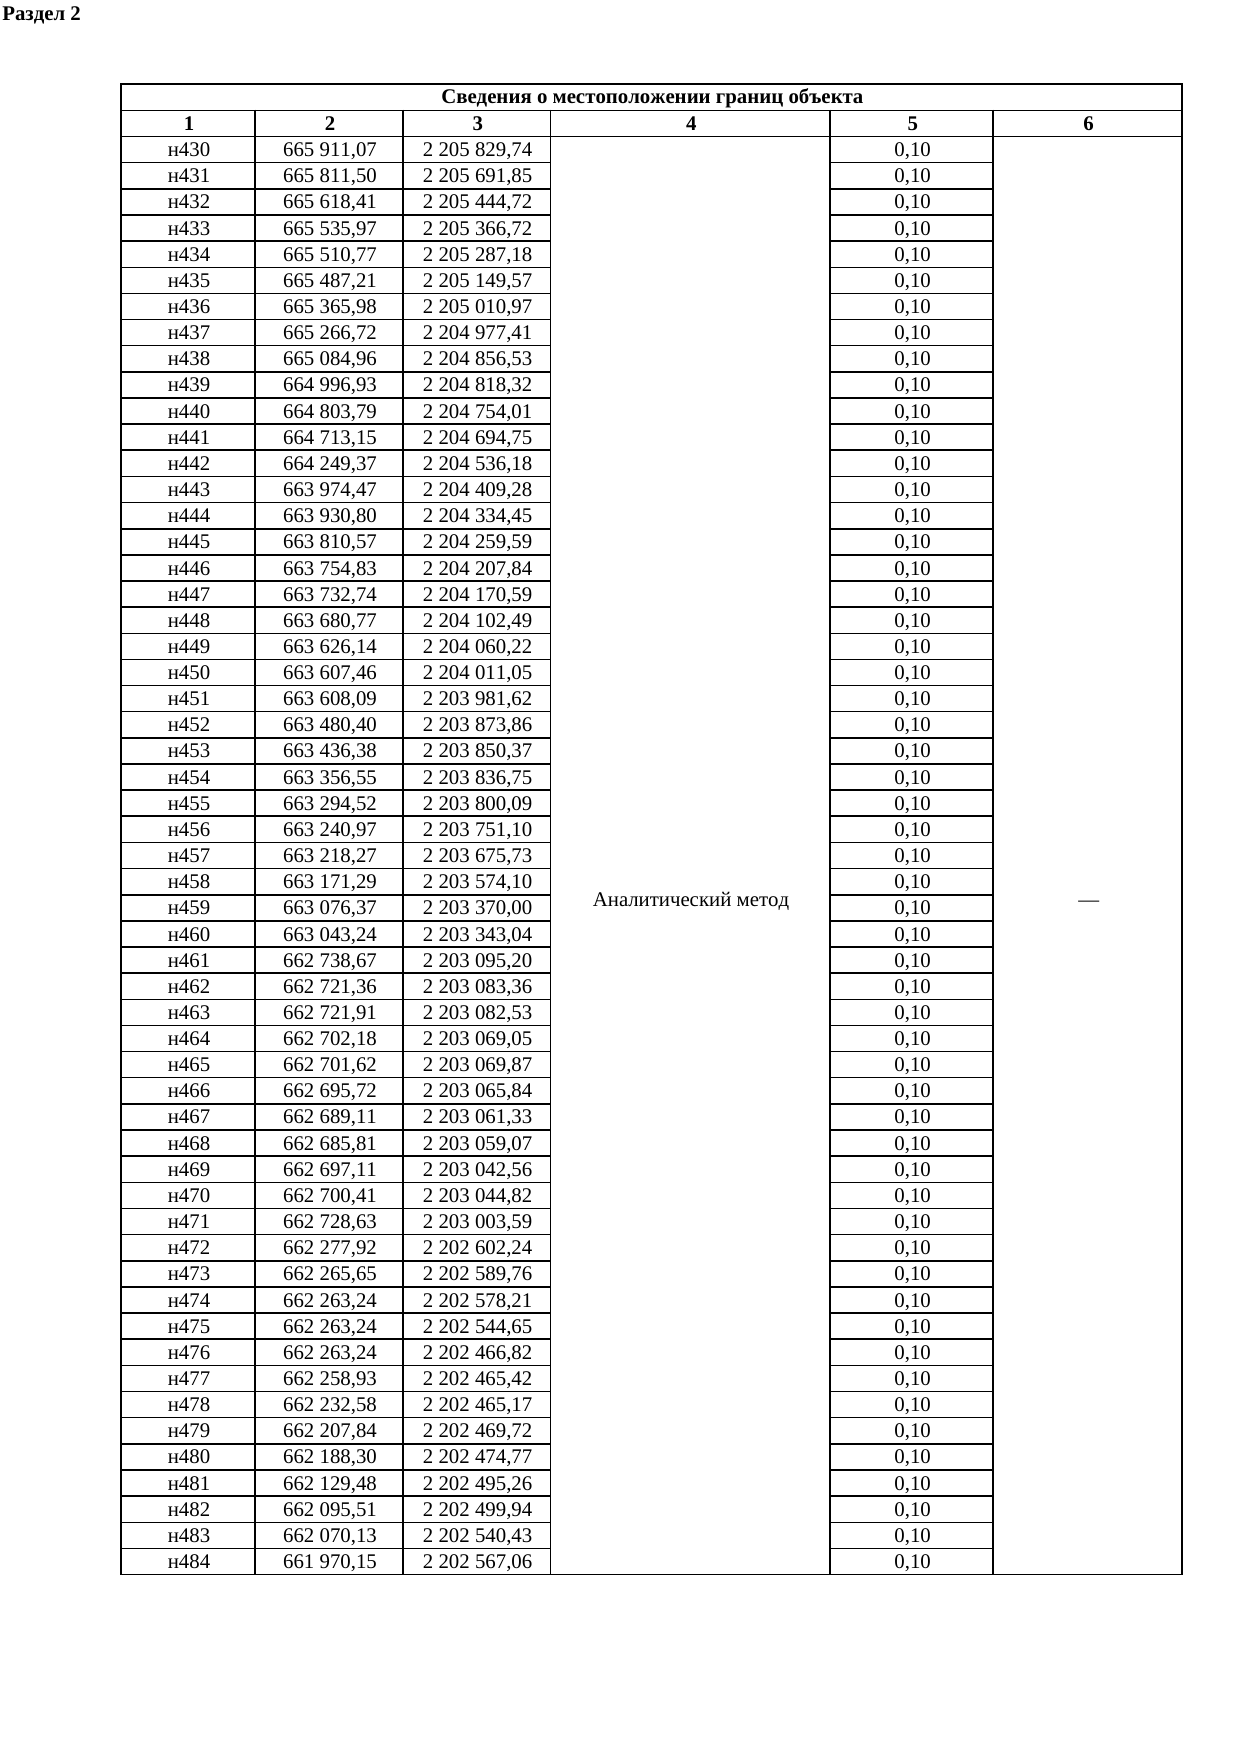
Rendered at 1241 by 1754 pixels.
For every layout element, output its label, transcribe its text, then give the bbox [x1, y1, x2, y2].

table_cell 2 203 061,33 [404, 1105, 550, 1129]
table_cell н434 [122, 242, 254, 266]
table_cell 0,10 [831, 294, 992, 319]
table_cell н446 [122, 556, 254, 580]
table_cell н467 [122, 1105, 254, 1129]
table_cell 662 702,18 [256, 1026, 402, 1051]
table_cell 2 204 694,75 [404, 425, 550, 449]
table_cell 0,10 [831, 1209, 992, 1234]
table_cell н463 [122, 1000, 254, 1024]
table_cell 662 277,92 [256, 1235, 402, 1260]
table_cell — [994, 137, 1181, 1574]
table_cell 0,10 [831, 425, 992, 449]
table_cell 663 240,97 [256, 817, 402, 842]
table_cell н471 [122, 1209, 254, 1234]
table_cell 2 203 042,56 [404, 1157, 550, 1181]
table_cell 662 689,11 [256, 1105, 402, 1129]
table_cell н454 [122, 765, 254, 789]
table_cell 0,10 [831, 399, 992, 423]
table_cell н436 [122, 294, 254, 319]
table_cell н482 [122, 1497, 254, 1521]
table_cell 665 266,72 [256, 320, 402, 345]
table_cell н475 [122, 1314, 254, 1338]
table_cell 662 697,11 [256, 1157, 402, 1181]
table_cell 663 356,55 [256, 765, 402, 789]
table_cell 663 043,24 [256, 922, 402, 946]
table_cell н451 [122, 686, 254, 711]
table_cell 3 [404, 111, 550, 136]
table_cell н448 [122, 608, 254, 632]
table_cell н440 [122, 399, 254, 423]
table_cell 0,10 [831, 843, 992, 868]
table_cell н464 [122, 1026, 254, 1051]
table_cell 0,10 [831, 556, 992, 580]
table_cell 0,10 [831, 1052, 992, 1077]
table_cell 2 203 574,10 [404, 869, 550, 894]
table_cell 2 202 544,65 [404, 1314, 550, 1338]
table_cell 0,10 [831, 582, 992, 606]
table_cell 2 203 873,86 [404, 712, 550, 737]
table_cell н441 [122, 425, 254, 449]
table_cell 663 754,83 [256, 556, 402, 580]
table_cell 662 700,41 [256, 1183, 402, 1208]
table_cell 664 713,15 [256, 425, 402, 449]
table_cell н433 [122, 216, 254, 240]
table_cell 2 205 366,72 [404, 216, 550, 240]
table_cell 663 680,77 [256, 608, 402, 632]
table_cell н481 [122, 1471, 254, 1495]
table_cell 0,10 [831, 1000, 992, 1024]
table_cell 662 701,62 [256, 1052, 402, 1077]
table_cell 0,10 [831, 1235, 992, 1260]
table_cell 0,10 [831, 712, 992, 737]
table_cell 662 188,30 [256, 1445, 402, 1469]
table_cell 2 205 444,72 [404, 190, 550, 214]
table_cell 663 607,46 [256, 660, 402, 685]
table_cell 2 204 977,41 [404, 320, 550, 345]
table_cell 2 203 850,37 [404, 739, 550, 763]
table_cell н438 [122, 346, 254, 371]
table_cell 662 265,65 [256, 1262, 402, 1286]
table_cell 2 202 578,21 [404, 1288, 550, 1312]
table_cell 2 203 069,05 [404, 1026, 550, 1051]
table_cell 0,10 [831, 373, 992, 397]
table_cell 662 070,13 [256, 1523, 402, 1547]
table_cell 662 728,63 [256, 1209, 402, 1234]
table_cell Аналитический метод [551, 137, 829, 1574]
table_cell 0,10 [831, 1497, 992, 1521]
table_cell 2 203 370,00 [404, 896, 550, 920]
table_cell н462 [122, 974, 254, 998]
table_cell н447 [122, 582, 254, 606]
table_cell 2 202 567,06 [404, 1549, 550, 1574]
table_cell 2 203 003,59 [404, 1209, 550, 1234]
table_cell 0,10 [831, 817, 992, 842]
table_cell 2 203 059,07 [404, 1131, 550, 1155]
table_cell 662 695,72 [256, 1078, 402, 1103]
table_cell 2 [256, 111, 402, 136]
table_cell 663 732,74 [256, 582, 402, 606]
table_cell н435 [122, 268, 254, 292]
table_cell 0,10 [831, 634, 992, 658]
table_cell 662 232,58 [256, 1392, 402, 1417]
table_cell 663 171,29 [256, 869, 402, 894]
table_cell 2 203 083,36 [404, 974, 550, 998]
table_cell н483 [122, 1523, 254, 1547]
table_cell 6 [994, 111, 1181, 136]
table_cell н455 [122, 791, 254, 815]
table_cell н450 [122, 660, 254, 685]
table_cell 2 205 829,74 [404, 137, 550, 162]
table_cell 2 202 602,24 [404, 1235, 550, 1260]
table_cell 665 911,07 [256, 137, 402, 162]
table_cell 2 204 856,53 [404, 346, 550, 371]
table_cell 662 095,51 [256, 1497, 402, 1521]
table_cell 665 487,21 [256, 268, 402, 292]
table_cell 0,10 [831, 1392, 992, 1417]
table_cell н431 [122, 163, 254, 188]
table_cell 0,10 [831, 530, 992, 554]
table_cell 0,10 [831, 1288, 992, 1312]
table_cell н443 [122, 477, 254, 502]
table_cell 2 203 800,09 [404, 791, 550, 815]
table_cell 662 721,36 [256, 974, 402, 998]
table_cell н461 [122, 948, 254, 972]
table_cell 662 129,48 [256, 1471, 402, 1495]
table_cell 0,10 [831, 660, 992, 685]
table_cell н442 [122, 451, 254, 476]
table_cell 664 996,93 [256, 373, 402, 397]
table_cell н468 [122, 1131, 254, 1155]
table_cell 663 930,80 [256, 503, 402, 528]
table_cell 2 203 836,75 [404, 765, 550, 789]
table_cell 0,10 [831, 477, 992, 502]
table_cell 2 205 691,85 [404, 163, 550, 188]
table_cell 0,10 [831, 137, 992, 162]
table_cell 2 202 465,17 [404, 1392, 550, 1417]
table_cell 0,10 [831, 1262, 992, 1286]
table_cell 662 207,84 [256, 1418, 402, 1443]
table_cell 662 258,93 [256, 1366, 402, 1391]
table_cell 663 974,47 [256, 477, 402, 502]
table_cell н444 [122, 503, 254, 528]
table_cell 0,10 [831, 791, 992, 815]
table_cell 0,10 [831, 268, 992, 292]
table_cell 2 203 082,53 [404, 1000, 550, 1024]
table_cell 0,10 [831, 686, 992, 711]
table_cell н466 [122, 1078, 254, 1103]
table_cell 0,10 [831, 974, 992, 998]
table_cell 0,10 [831, 320, 992, 345]
table_cell 0,10 [831, 1026, 992, 1051]
table_cell 0,10 [831, 922, 992, 946]
table_cell 2 204 754,01 [404, 399, 550, 423]
table_cell н437 [122, 320, 254, 345]
table_cell 2 205 287,18 [404, 242, 550, 266]
table_cell н449 [122, 634, 254, 658]
table_cell 0,10 [831, 948, 992, 972]
table_cell 0,10 [831, 869, 992, 894]
table_cell 2 204 818,32 [404, 373, 550, 397]
table_cell 664 249,37 [256, 451, 402, 476]
table_cell 2 204 060,22 [404, 634, 550, 658]
table_cell 2 202 474,77 [404, 1445, 550, 1469]
table_cell 663 076,37 [256, 896, 402, 920]
table_cell 663 218,27 [256, 843, 402, 868]
table_cell 2 202 465,42 [404, 1366, 550, 1391]
table_cell 663 626,14 [256, 634, 402, 658]
table_cell 665 535,97 [256, 216, 402, 240]
table_cell 0,10 [831, 1105, 992, 1129]
table_cell 663 608,09 [256, 686, 402, 711]
table_cell 2 202 499,94 [404, 1497, 550, 1521]
table_cell 663 480,40 [256, 712, 402, 737]
table_cell 662 263,24 [256, 1288, 402, 1312]
table_cell 664 803,79 [256, 399, 402, 423]
table_cell 0,10 [831, 739, 992, 763]
table_cell 0,10 [831, 765, 992, 789]
table_cell 665 084,96 [256, 346, 402, 371]
table_cell н457 [122, 843, 254, 868]
table_cell 2 202 540,43 [404, 1523, 550, 1547]
table_cell 0,10 [831, 1340, 992, 1364]
table_header Сведения о местоположении границ объекта [122, 85, 1181, 109]
table_cell н465 [122, 1052, 254, 1077]
table_cell 2 204 102,49 [404, 608, 550, 632]
table_cell 2 203 065,84 [404, 1078, 550, 1103]
table_cell 665 510,77 [256, 242, 402, 266]
table_cell н473 [122, 1262, 254, 1286]
table_cell 2 204 011,05 [404, 660, 550, 685]
table_cell 662 263,24 [256, 1314, 402, 1338]
table_cell н477 [122, 1366, 254, 1391]
table_cell н452 [122, 712, 254, 737]
table_cell 2 203 044,82 [404, 1183, 550, 1208]
table_cell 0,10 [831, 190, 992, 214]
table_cell н476 [122, 1340, 254, 1364]
table_cell н460 [122, 922, 254, 946]
table_cell 2 204 170,59 [404, 582, 550, 606]
table_cell 0,10 [831, 1445, 992, 1469]
table_cell 0,10 [831, 1523, 992, 1547]
table_cell 662 721,91 [256, 1000, 402, 1024]
table_cell 2 203 069,87 [404, 1052, 550, 1077]
table_cell 2 204 536,18 [404, 451, 550, 476]
table_cell н479 [122, 1418, 254, 1443]
table_cell 2 202 466,82 [404, 1340, 550, 1364]
table_cell 0,10 [831, 216, 992, 240]
table_cell 662 738,67 [256, 948, 402, 972]
table_cell 0,10 [831, 1157, 992, 1181]
table_cell 662 685,81 [256, 1131, 402, 1155]
table_cell н456 [122, 817, 254, 842]
table_cell 0,10 [831, 1131, 992, 1155]
table_cell 0,10 [831, 1183, 992, 1208]
table_cell н469 [122, 1157, 254, 1181]
table_cell н439 [122, 373, 254, 397]
table_cell 2 204 259,59 [404, 530, 550, 554]
table_cell 5 [831, 111, 992, 136]
table_cell н445 [122, 530, 254, 554]
table_cell 665 365,98 [256, 294, 402, 319]
table_cell н474 [122, 1288, 254, 1312]
table_cell 663 294,52 [256, 791, 402, 815]
table_cell 2 204 334,45 [404, 503, 550, 528]
table_cell н484 [122, 1549, 254, 1574]
table_cell 2 205 149,57 [404, 268, 550, 292]
table_cell н472 [122, 1235, 254, 1260]
table_cell н430 [122, 137, 254, 162]
table_cell 2 204 207,84 [404, 556, 550, 580]
table_cell 1 [122, 111, 254, 136]
table_cell 2 203 675,73 [404, 843, 550, 868]
table_cell н478 [122, 1392, 254, 1417]
table_cell 0,10 [831, 503, 992, 528]
table_cell 0,10 [831, 242, 992, 266]
table_cell 2 205 010,97 [404, 294, 550, 319]
table_cell н432 [122, 190, 254, 214]
table_cell 2 203 343,04 [404, 922, 550, 946]
table_cell 0,10 [831, 1078, 992, 1103]
table_cell 2 202 495,26 [404, 1471, 550, 1495]
table_cell 665 618,41 [256, 190, 402, 214]
table_cell 2 202 469,72 [404, 1418, 550, 1443]
table_cell 665 811,50 [256, 163, 402, 188]
table_cell 4 [551, 111, 829, 136]
table_cell 0,10 [831, 1471, 992, 1495]
table_cell 0,10 [831, 1366, 992, 1391]
table_cell 2 203 981,62 [404, 686, 550, 711]
table_cell 0,10 [831, 451, 992, 476]
table_cell н470 [122, 1183, 254, 1208]
table_cell 2 202 589,76 [404, 1262, 550, 1286]
table_cell 663 436,38 [256, 739, 402, 763]
table_cell н459 [122, 896, 254, 920]
table_cell 0,10 [831, 896, 992, 920]
table_cell н458 [122, 869, 254, 894]
table_cell н480 [122, 1445, 254, 1469]
table_cell 2 204 409,28 [404, 477, 550, 502]
table_cell 0,10 [831, 163, 992, 188]
table_cell 2 203 095,20 [404, 948, 550, 972]
table_cell 0,10 [831, 346, 992, 371]
table_cell 662 263,24 [256, 1340, 402, 1364]
table_cell 661 970,15 [256, 1549, 402, 1574]
table_cell 0,10 [831, 608, 992, 632]
table_cell 663 810,57 [256, 530, 402, 554]
table_cell н453 [122, 739, 254, 763]
table_cell 0,10 [831, 1418, 992, 1443]
table_cell 0,10 [831, 1549, 992, 1574]
table_cell 0,10 [831, 1314, 992, 1338]
table_cell 2 203 751,10 [404, 817, 550, 842]
